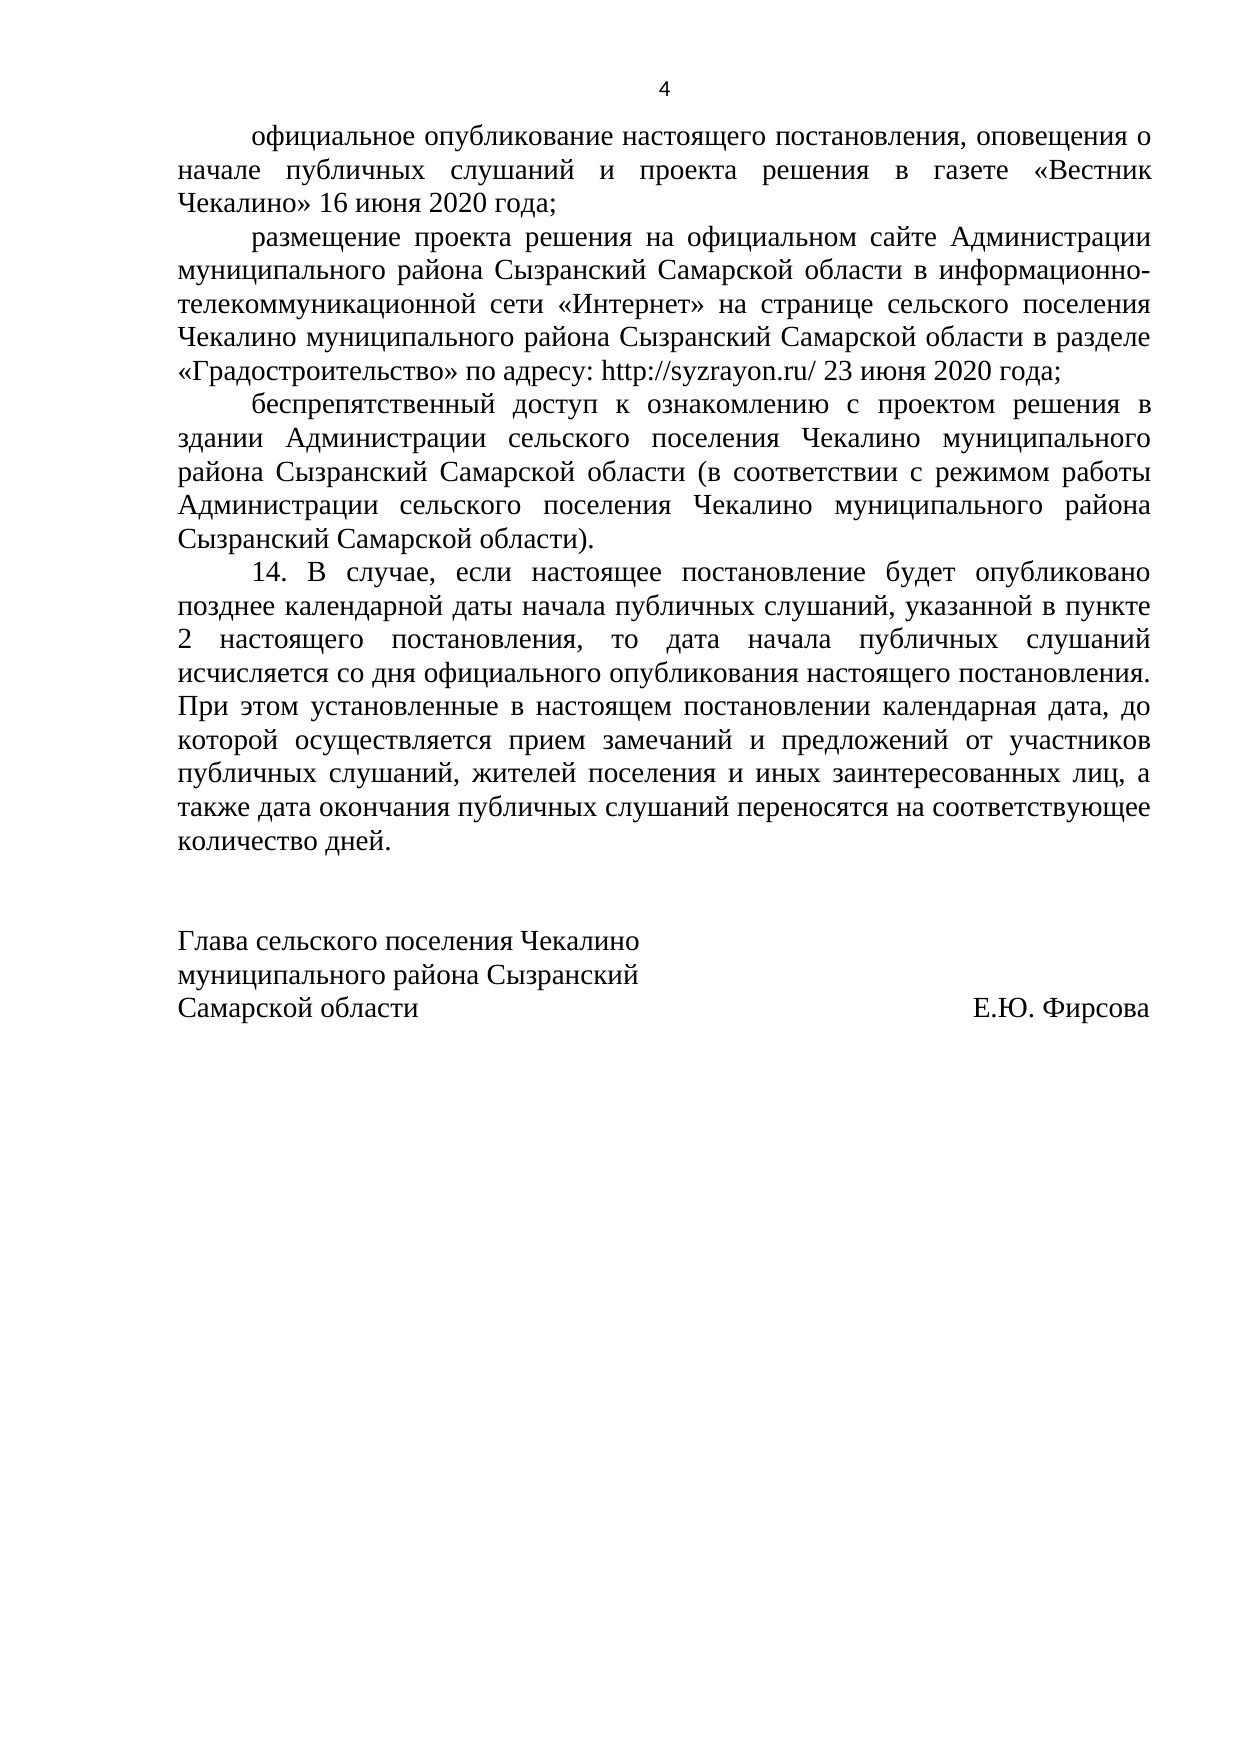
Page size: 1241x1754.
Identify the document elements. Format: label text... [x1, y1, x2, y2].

text размещение проекта решения на официальном сайте Администрации муниципального района Сызранский Самарской области в информационно-телекоммуникационной сети «Интернет» на странице сельского поселения Чекалино муниципального района Сызранский Самарской области в разделе «Градостроительство» по адресу: http://syzrayon.ru/ 23 июня 2020 года; [177, 219, 1152, 387]
text беспрепятственный доступ к ознакомлению с проектом решения в здании Администрации сельского поселения Чекалино муниципального района Сызранский Самарской области (в соответствии с режимом работы Администрации сельского поселения Чекалино муниципального района Сызранский Самарской области). [177, 387, 1152, 554]
text официальное опубликование настоящего постановления, оповещения о начале публичных слушаний и проекта решения в газете «Вестник Чекалино» 16 июня 2020 года; [177, 118, 1152, 219]
text муниципального района Сызранский [177, 957, 1152, 990]
text Самарской области Е.Ю. Фирсова [177, 990, 1152, 1024]
text 14. В случае, если настоящее постановление будет опубликовано позднее календарной даты начала публичных слушаний, указанной в пункте 2 настоящего постановления, то дата начала публичных слушаний исчисляется со дня официального опубликования настоящего постановления. При этом установленные в настоящем постановлении календарная дата, до которой осуществляется прием замечаний и предложений от участников публичных слушаний, жителей поселения и иных заинтересованных лиц, а также дата окончания публичных слушаний переносятся на соответствующее количество дней. [177, 554, 1152, 856]
text Глава сельского поселения Чекалино [177, 923, 1152, 957]
